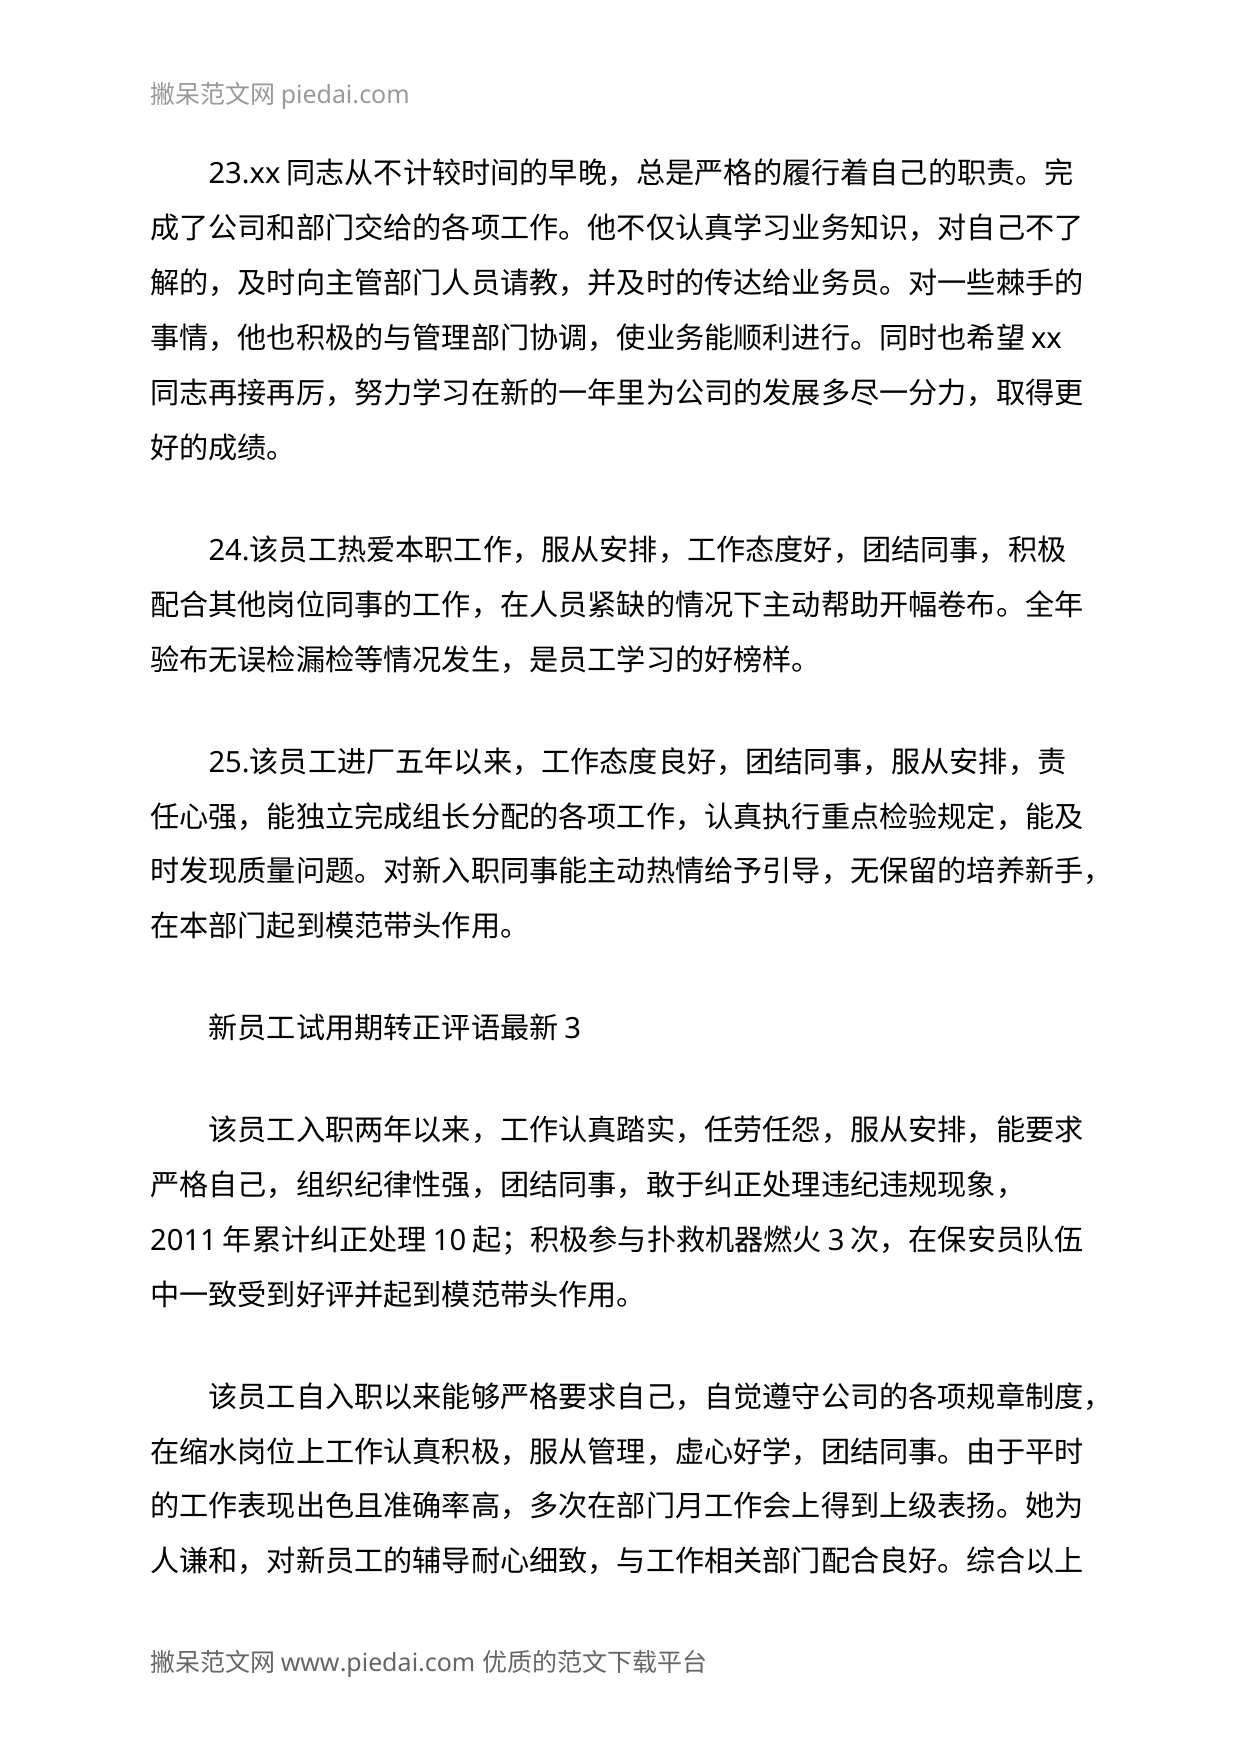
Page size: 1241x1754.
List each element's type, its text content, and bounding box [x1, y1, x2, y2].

text 新员工试用期转正评语最新3 [150, 1005, 1090, 1047]
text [150, 1373, 1090, 1580]
text 23.xx同志从不计较时间的早晚，总是严格的履行着自己的职责。完成了公司和部门交给的各项工作。他不仅认真学习业务知识，对自己不了解的，及时向主管部门人员请教，并及时的传达给业务员。对一些棘手的事情，他也积极的与管理部门协调，使业务能顺利进行。同时也希望xx同志再接再厉，努力学习在新的一年里为公司的发展多尽一分力，取得更好的成绩。 [150, 150, 1090, 467]
text 24.该员工热爱本职工作，服从安排，工作态度好，团结同事，积极配合其他岗位同事的工作，在人员紧缺的情况下主动帮助开幅卷布。全年验布无误检漏检等情况发生，是员工学习的好榜样。 [150, 526, 1090, 679]
text 该员工入职两年以来，工作认真踏实，任劳任怨，服从安排，能要求严格自己，组织纪律性强，团结同事，敢于纠正处理违纪违规现象，2011年累计纠正处理10起；积极参与扑救机器燃火3次，在保安员队伍中一致受到好评并起到模范带头作用。 [150, 1107, 1090, 1314]
text 25.该员工进厂五年以来，工作态度良好，团结同事，服从安排，责任心强，能独立完成组长分配的各项工作，认真执行重点检验规定，能及时发现质量问题。对新入职同事能主动热情给予引导，无保留的培养新手，在本部门起到模范带头作用。 [150, 738, 1090, 945]
